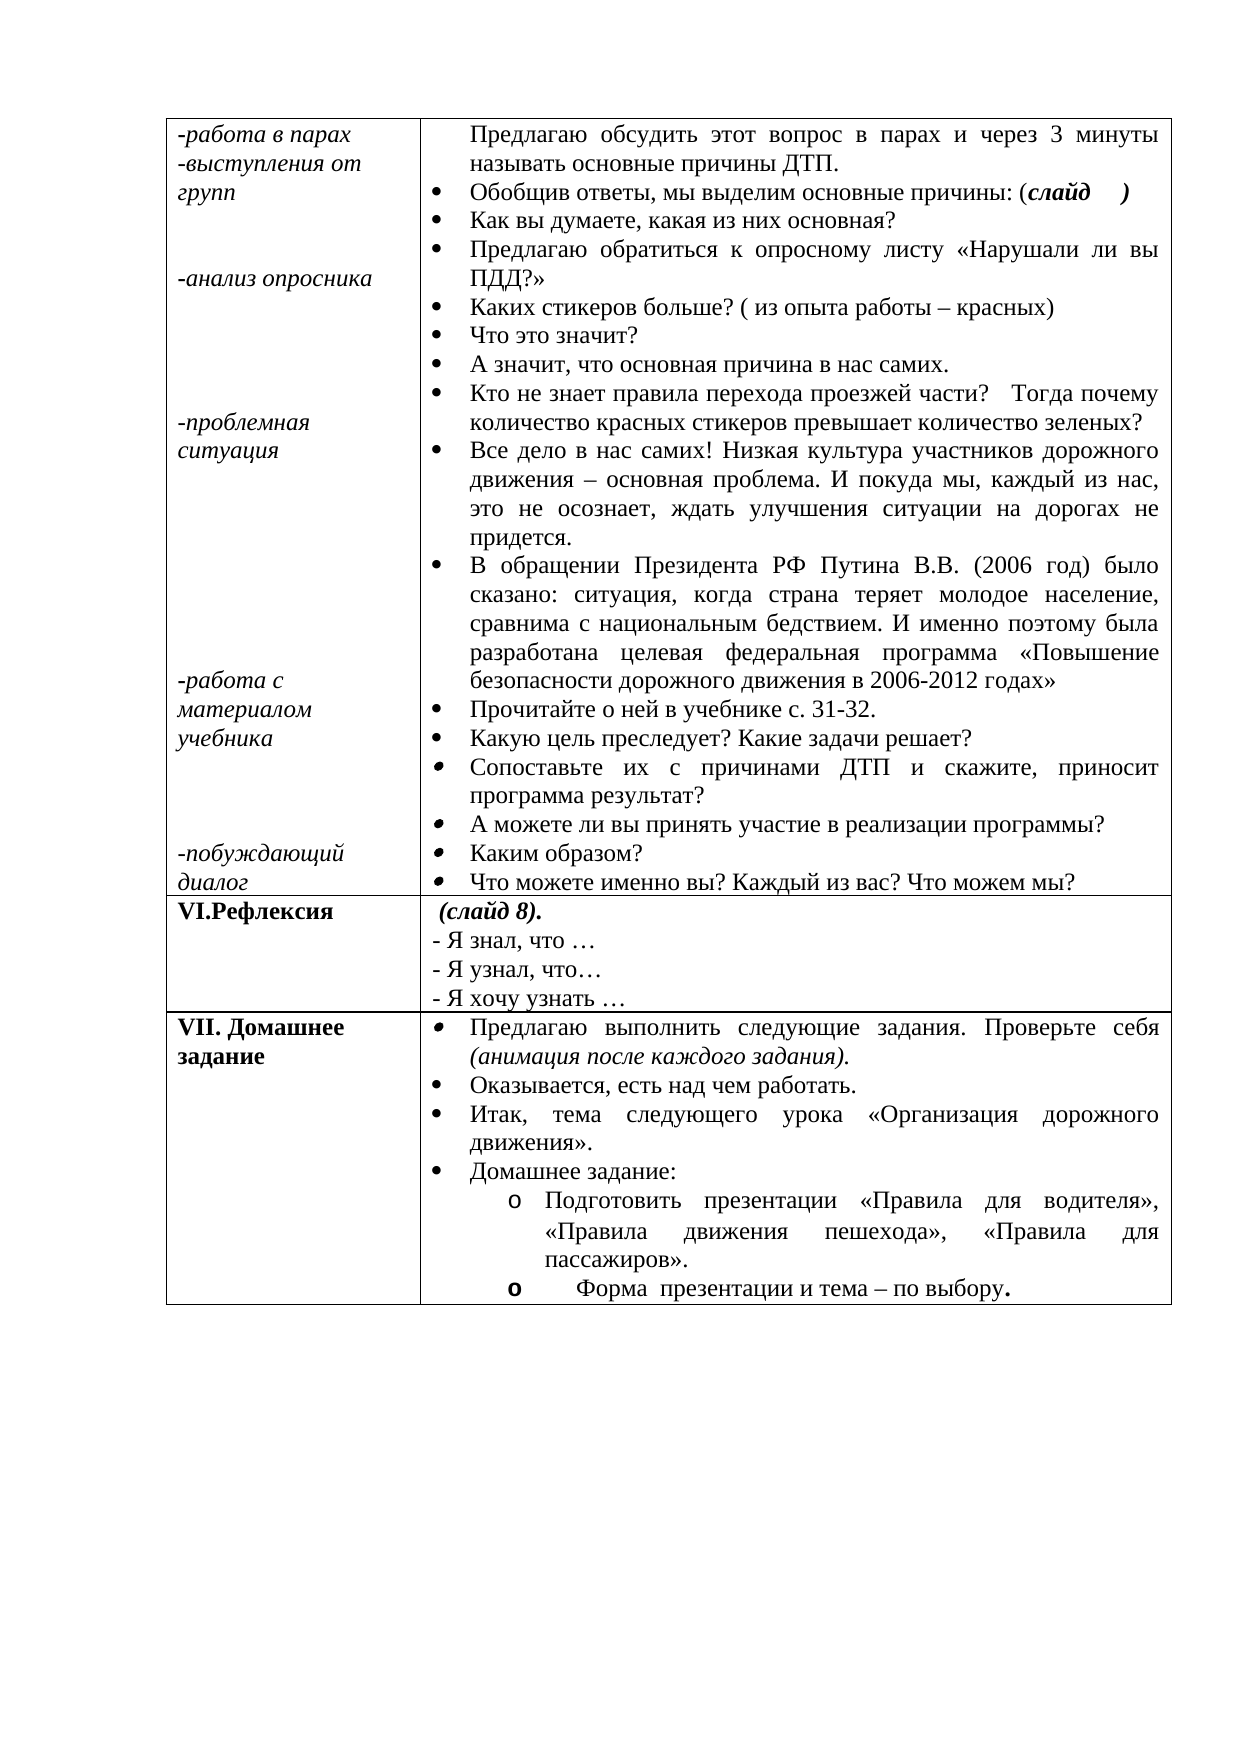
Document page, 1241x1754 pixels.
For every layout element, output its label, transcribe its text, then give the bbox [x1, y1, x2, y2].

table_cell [421, 119, 1171, 895]
table_cell VII. Домашнее задание [167, 1013, 420, 1304]
table_cell (слайд 8). - Я знал, что … - Я узнал, что… - Я хочу узнать … [421, 896, 1171, 1011]
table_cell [167, 119, 420, 895]
table_cell Предлагаю выполнить следующие задания. Проверьте себя (анимация после каждого задания). Оказывается, есть над чем работать. Итак, тема следующего урока «Организация дорожного движения». Домашнее задание: Подготовить презентации «Правила для водителя», «Правила движения пешехода», «Правила для пассажиров». Форма презентации и тема – по выбору. [421, 1013, 1171, 1304]
table_cell VI.Рефлексия [167, 896, 420, 1011]
